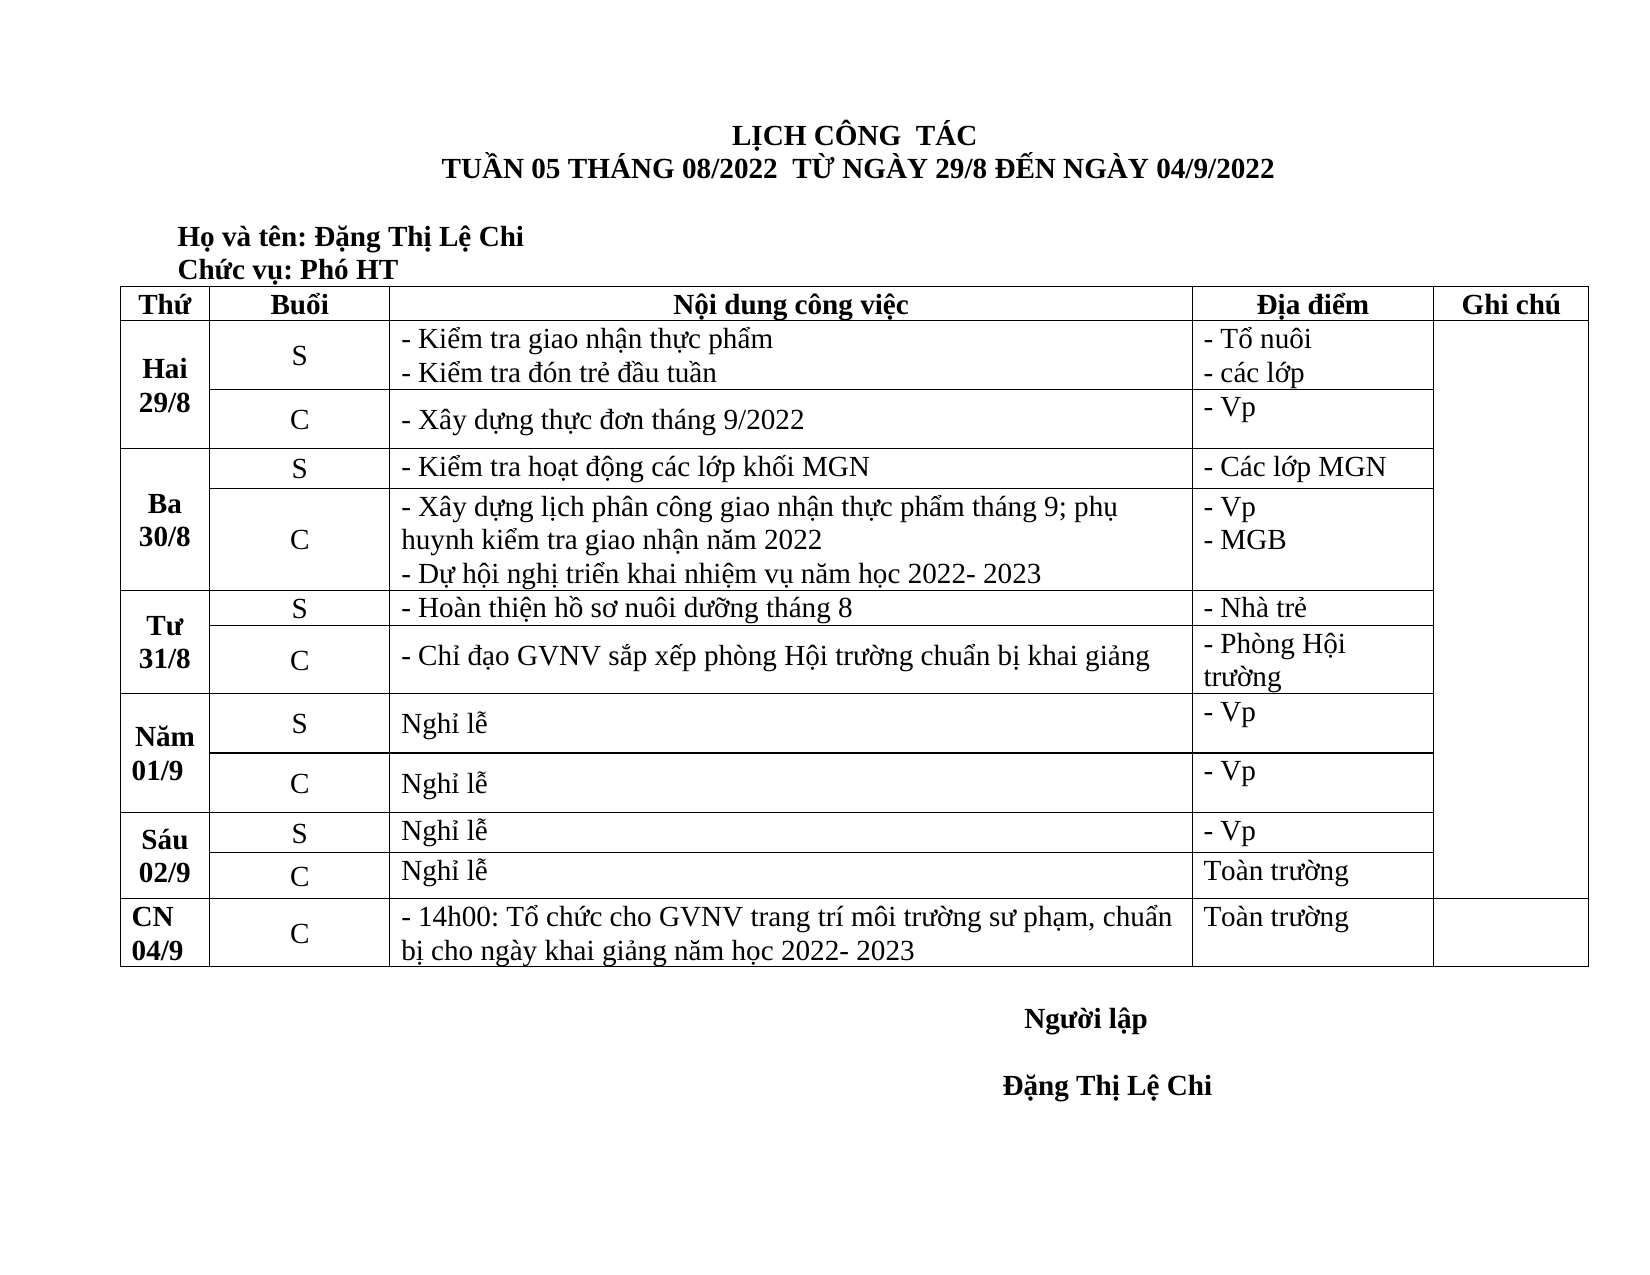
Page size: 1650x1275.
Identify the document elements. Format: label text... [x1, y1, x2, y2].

table_header Buổi [210, 287, 389, 320]
text Đặng Thị Lệ Chi [327, 1068, 1532, 1102]
table_cell S [210, 694, 389, 752]
table_cell C [210, 626, 389, 693]
table_cell - Kiểm tra giao nhận thực phẩm - Kiểm tra đón trẻ đầu tuần [390, 321, 1192, 388]
text Chức vụ: Phó HT [177, 252, 1532, 286]
table_cell - Vp [1193, 390, 1433, 448]
table_header Nội dung công việc [390, 287, 1192, 320]
table_header Ghi chú [1434, 287, 1588, 320]
table_cell - Nhà trẻ [1193, 591, 1433, 625]
table_cell Toàn trường [1193, 853, 1433, 898]
table_cell Hai 29/8 [121, 321, 209, 448]
table_cell - Vp [1193, 754, 1433, 812]
table_cell [1434, 321, 1588, 898]
text Họ và tên: Đặng Thị Lệ Chi [177, 219, 1532, 252]
table_cell Nghỉ lễ [390, 853, 1192, 898]
table_cell S [210, 591, 389, 625]
table_cell S [210, 321, 389, 388]
text LỊCH CÔNG TÁC [177, 118, 1532, 152]
table_cell - Phòng Hội trường [1193, 626, 1433, 693]
table_cell - Chỉ đạo GVNV sắp xếp phòng Hội trường chuẩn bị khai giảng [390, 626, 1192, 693]
table_cell - Vp [1193, 694, 1433, 752]
table_cell Ba 30/8 [121, 449, 209, 589]
table_cell - Tổ nuôi - các lớp [1193, 321, 1433, 388]
table_header Địa điểm [1193, 287, 1433, 320]
table_cell S [210, 813, 389, 852]
table_cell C [210, 853, 389, 898]
table_header Thứ [121, 287, 209, 320]
table_cell Tư 31/8 [121, 591, 209, 693]
table_cell Nghỉ lễ [390, 694, 1192, 752]
table_cell Sáu 02/9 [121, 813, 209, 898]
table_cell CN 04/9 [121, 899, 209, 966]
text Người lập [327, 1001, 1532, 1035]
table_cell - Các lớp MGN [1193, 449, 1433, 488]
table_cell - Vp - MGB [1193, 489, 1433, 589]
table_cell C [210, 489, 389, 589]
text TUẦN 05 THÁNG 08/2022 TỪ NGÀY 29/8 ĐẾN NGÀY 04/9/2022 [177, 152, 1532, 185]
table_cell - Xây dựng thực đơn tháng 9/2022 [390, 390, 1192, 448]
table_cell - Xây dựng lịch phân công giao nhận thực phẩm tháng 9; phụ huynh kiểm tra giao nhận năm 2022 - Dự hội nghị triển khai nhiệm vụ năm học 2022- 2023 [390, 489, 1192, 589]
table_cell C [210, 899, 389, 966]
table_cell C [210, 754, 389, 812]
table_cell [1434, 899, 1588, 966]
table_cell - Kiểm tra hoạt động các lớp khối MGN [390, 449, 1192, 488]
table_cell C [210, 390, 389, 448]
table_cell Năm 01/9 [121, 694, 209, 812]
table_cell - Vp [1193, 813, 1433, 852]
table_cell Toàn trường [1193, 899, 1433, 966]
table_cell Nghỉ lễ [390, 754, 1192, 812]
table_cell - Hoàn thiện hồ sơ nuôi dưỡng tháng 8 [390, 591, 1192, 625]
table_cell - 14h00: Tổ chức cho GVNV trang trí môi trường sư phạm, chuẩn bị cho ngày khai giảng năm học 2022- 2023 [390, 899, 1192, 966]
table_cell S [210, 449, 389, 488]
table_cell Nghỉ lễ [390, 813, 1192, 852]
